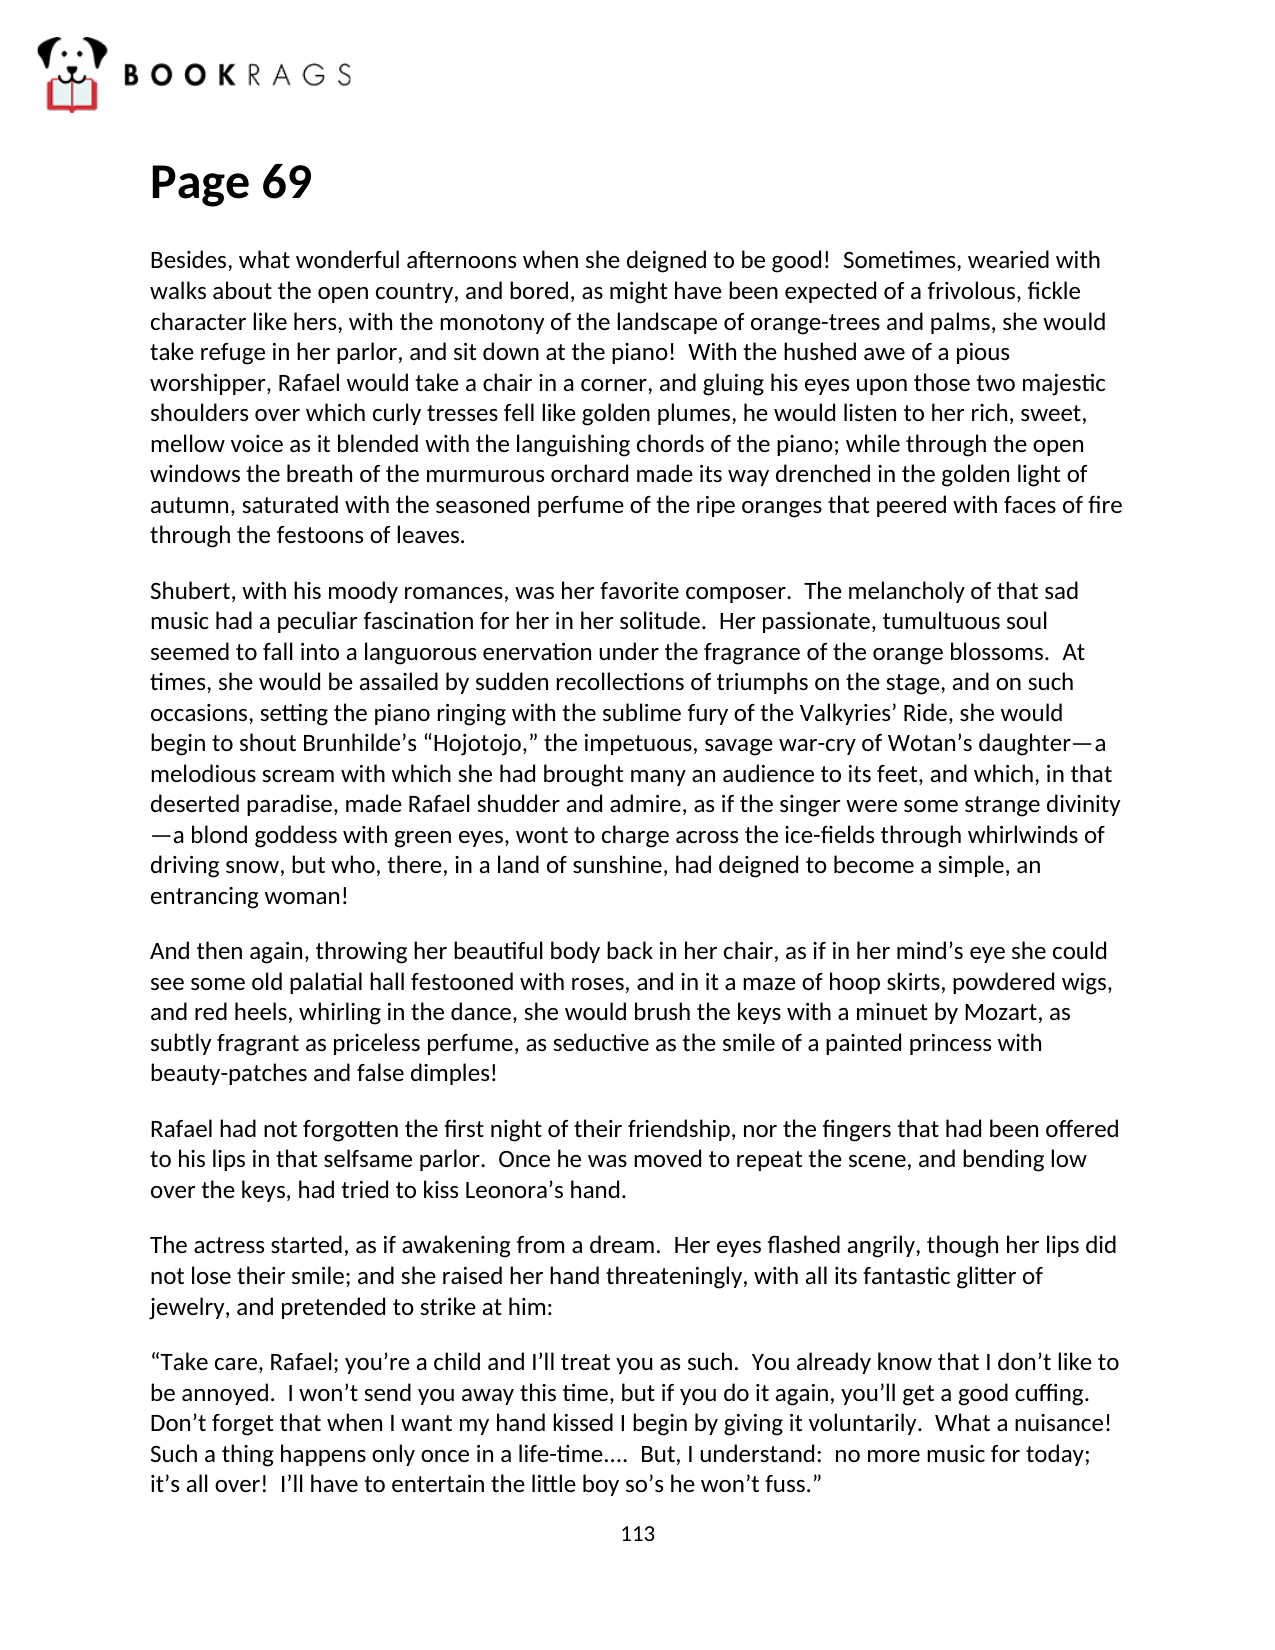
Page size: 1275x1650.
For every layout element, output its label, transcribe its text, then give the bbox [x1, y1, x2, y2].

text Besides, what wonderful afternoons when she deigned to be good! Sometimes, wearied with walks about the open country, and bored, as might have been expected of a frivolous, fickle character like hers, with the monotony of the landscape of orange-trees and palms, she would take refuge in her parlor, and sit down at the piano! With the hushed awe of a pious worshipper, Rafael would take a chair in a corner, and gluing his eyes upon those two majestic shoulders over which curly tresses fell like golden plumes, he would listen to her rich, sweet, mellow voice as it blended with the languishing chords of the piano; while through the open windows the breath of the murmurous orchard made its way drenched in the golden light of autumn, saturated with the seasoned perfume of the ripe oranges that peered with faces of fire through the festoons of leaves. [150, 244, 1125, 550]
text “Take care, Rafael; you’re a child and I’ll treat you as such. You already know that I don’t like to be annoyed. I won’t send you away this time, but if you do it again, you’ll get a good cuffing. Don’t forget that when I want my hand kissed I begin by giving it voluntarily. What a nuisance! Such a thing happens only once in a life-time.... But, I understand: no more music for today; it’s all over! I’ll have to entertain the little boy so’s he won’t fuss.” [150, 1346, 1125, 1499]
text Page 69 [150, 150, 1125, 211]
text The actress started, as if awakening from a dream. Her eyes flashed angrily, though her lips did not lose their smile; and she raised her hand threateningly, with all its fantastic glitter of jewelry, and pretended to strike at him: [150, 1230, 1125, 1321]
text Shubert, with his moody romances, was her favorite composer. The melancholy of that sad music had a peculiar fascination for her in her solitude. Her passionate, tumultuous soul seemed to fall into a languorous enervation under the fragrance of the orange blossoms. At times, she would be assailed by sudden recollections of triumphs on the stage, and on such occasions, setting the piano ringing with the sublime fury of the Valkyries’ Ride, she would begin to shout Brunhilde’s “Hojotojo,” the impetuous, savage war-cry of Wotan’s daughter—­a melodious scream with which she had brought many an audience to its feet, and which, in that deserted paradise, made Rafael shudder and admire, as if the singer were some strange divinity—­a blond goddess with green eyes, wont to charge across the ice-fields through whirlwinds of driving snow, but who, there, in a land of sunshine, had deigned to become a simple, an entrancing woman! [150, 575, 1125, 911]
picture [37, 37, 351, 113]
text Rafael had not forgotten the first night of their friendship, nor the fingers that had been offered to his lips in that selfsame parlor. Once he was moved to repeat the scene, and bending low over the keys, had tried to kiss Leonora’s hand. [150, 1113, 1125, 1205]
text And then again, throwing her beautiful body back in her chair, as if in her mind’s eye she could see some old palatial hall festooned with roses, and in it a maze of hoop skirts, powdered wigs, and red heels, whirling in the dance, she would brush the keys with a minuet by Mozart, as subtly fragrant as priceless perfume, as seductive as the smile of a painted princess with beauty-patches and false dimples! [150, 936, 1125, 1088]
